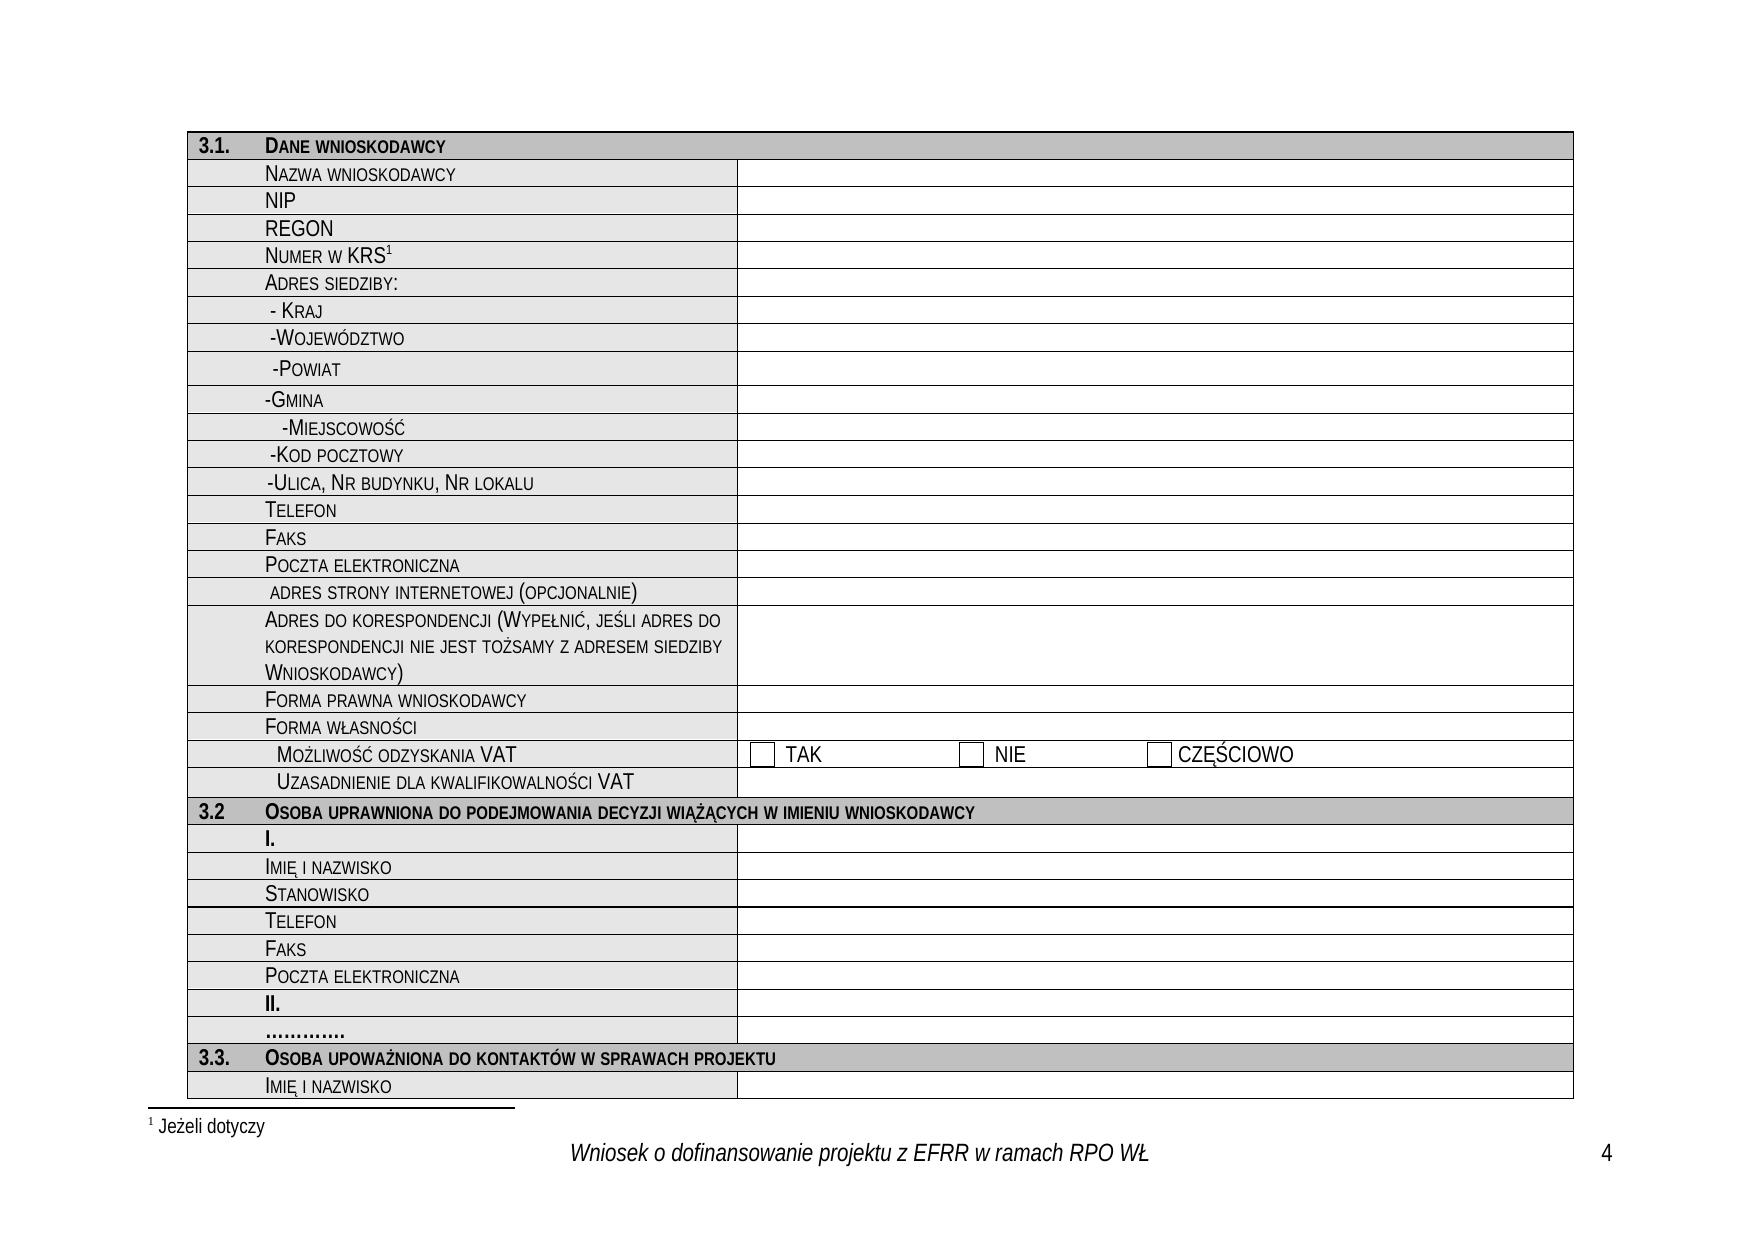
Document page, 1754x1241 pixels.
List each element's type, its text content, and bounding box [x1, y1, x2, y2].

table_cell [738, 269, 1573, 296]
table_cell [738, 242, 1573, 268]
table_cell [738, 386, 1573, 412]
table_cell [738, 962, 1573, 988]
table_cell Forma prawna wnioskodawcy [188, 686, 737, 712]
table_cell REGON [188, 215, 737, 241]
table_cell [738, 215, 1573, 241]
table_cell Możliwość odzyskania VAT [188, 741, 737, 767]
table_cell [738, 825, 1573, 852]
table_cell adres strony internetowej (opcjonalnie) [188, 578, 737, 605]
table_cell 3.1. Dane wnioskodawcy [188, 133, 1573, 159]
table_cell Adres do korespondencji (Wypełnić, jeśli adres do korespondencji nie jest tożsamy z adresem siedziby Wnioskodawcy) [188, 606, 737, 685]
table_cell Imię i nazwisko [188, 853, 737, 879]
table_cell [738, 908, 1573, 934]
table_cell 3.3. Osoba upoważniona do kontaktów w sprawach projektu [188, 1044, 1573, 1071]
table_cell -Kod pocztowy [188, 441, 737, 467]
table_cell NIP [188, 187, 737, 213]
table_cell Telefon [188, 496, 737, 522]
table_cell Stanowisko [188, 880, 737, 906]
table_cell Nazwa wnioskodawcy [188, 160, 737, 186]
table_cell II. [188, 990, 737, 1016]
table_cell [738, 686, 1573, 712]
table_cell [738, 414, 1573, 440]
table_cell [738, 187, 1573, 213]
table_cell [738, 352, 1573, 385]
table_cell Faks [188, 524, 737, 550]
table_cell [738, 853, 1573, 879]
table_cell [738, 496, 1573, 522]
table_cell [738, 551, 1573, 577]
table_cell TAK NIE CZĘŚCIOWO [738, 741, 1573, 767]
table_cell Faks [188, 935, 737, 961]
table_cell [738, 468, 1573, 495]
table_cell [738, 441, 1573, 467]
table_cell [738, 1017, 1573, 1043]
table_cell -Województwo [188, 324, 737, 351]
table_cell [738, 160, 1573, 186]
table_cell …………. [188, 1017, 737, 1043]
table_cell [738, 524, 1573, 550]
table_cell - Kraj [188, 297, 737, 323]
table_cell Uzasadnienie dla kwalifikowalności VAT [188, 768, 737, 797]
table_cell Adres siedziby: [188, 269, 737, 296]
table_cell -Ulica, Nr budynku, Nr lokalu [188, 468, 737, 495]
table_cell [738, 713, 1573, 739]
table_cell [738, 768, 1573, 797]
table_cell 3.2 Osoba uprawniona do podejmowania decyzji wiążących w imieniu wnioskodawcy [188, 798, 1573, 824]
table_cell [738, 935, 1573, 961]
table_cell Forma własności [188, 713, 737, 739]
table_cell -Miejscowość [188, 414, 737, 440]
table_cell [738, 324, 1573, 351]
table_cell [738, 578, 1573, 605]
table_cell -Powiat [188, 352, 737, 385]
table_cell [738, 1072, 1573, 1098]
table_cell Imię i nazwisko [188, 1072, 737, 1098]
table_cell -Gmina [188, 386, 737, 412]
table_cell Numer w KRS [188, 242, 737, 268]
table_cell [738, 880, 1573, 906]
table_cell [738, 606, 1573, 685]
table_cell [738, 990, 1573, 1016]
table_cell I. [188, 825, 737, 852]
table_cell Poczta elektroniczna [188, 551, 737, 577]
table_cell Poczta elektroniczna [188, 962, 737, 988]
table_cell Telefon [188, 908, 737, 934]
table_cell [738, 297, 1573, 323]
